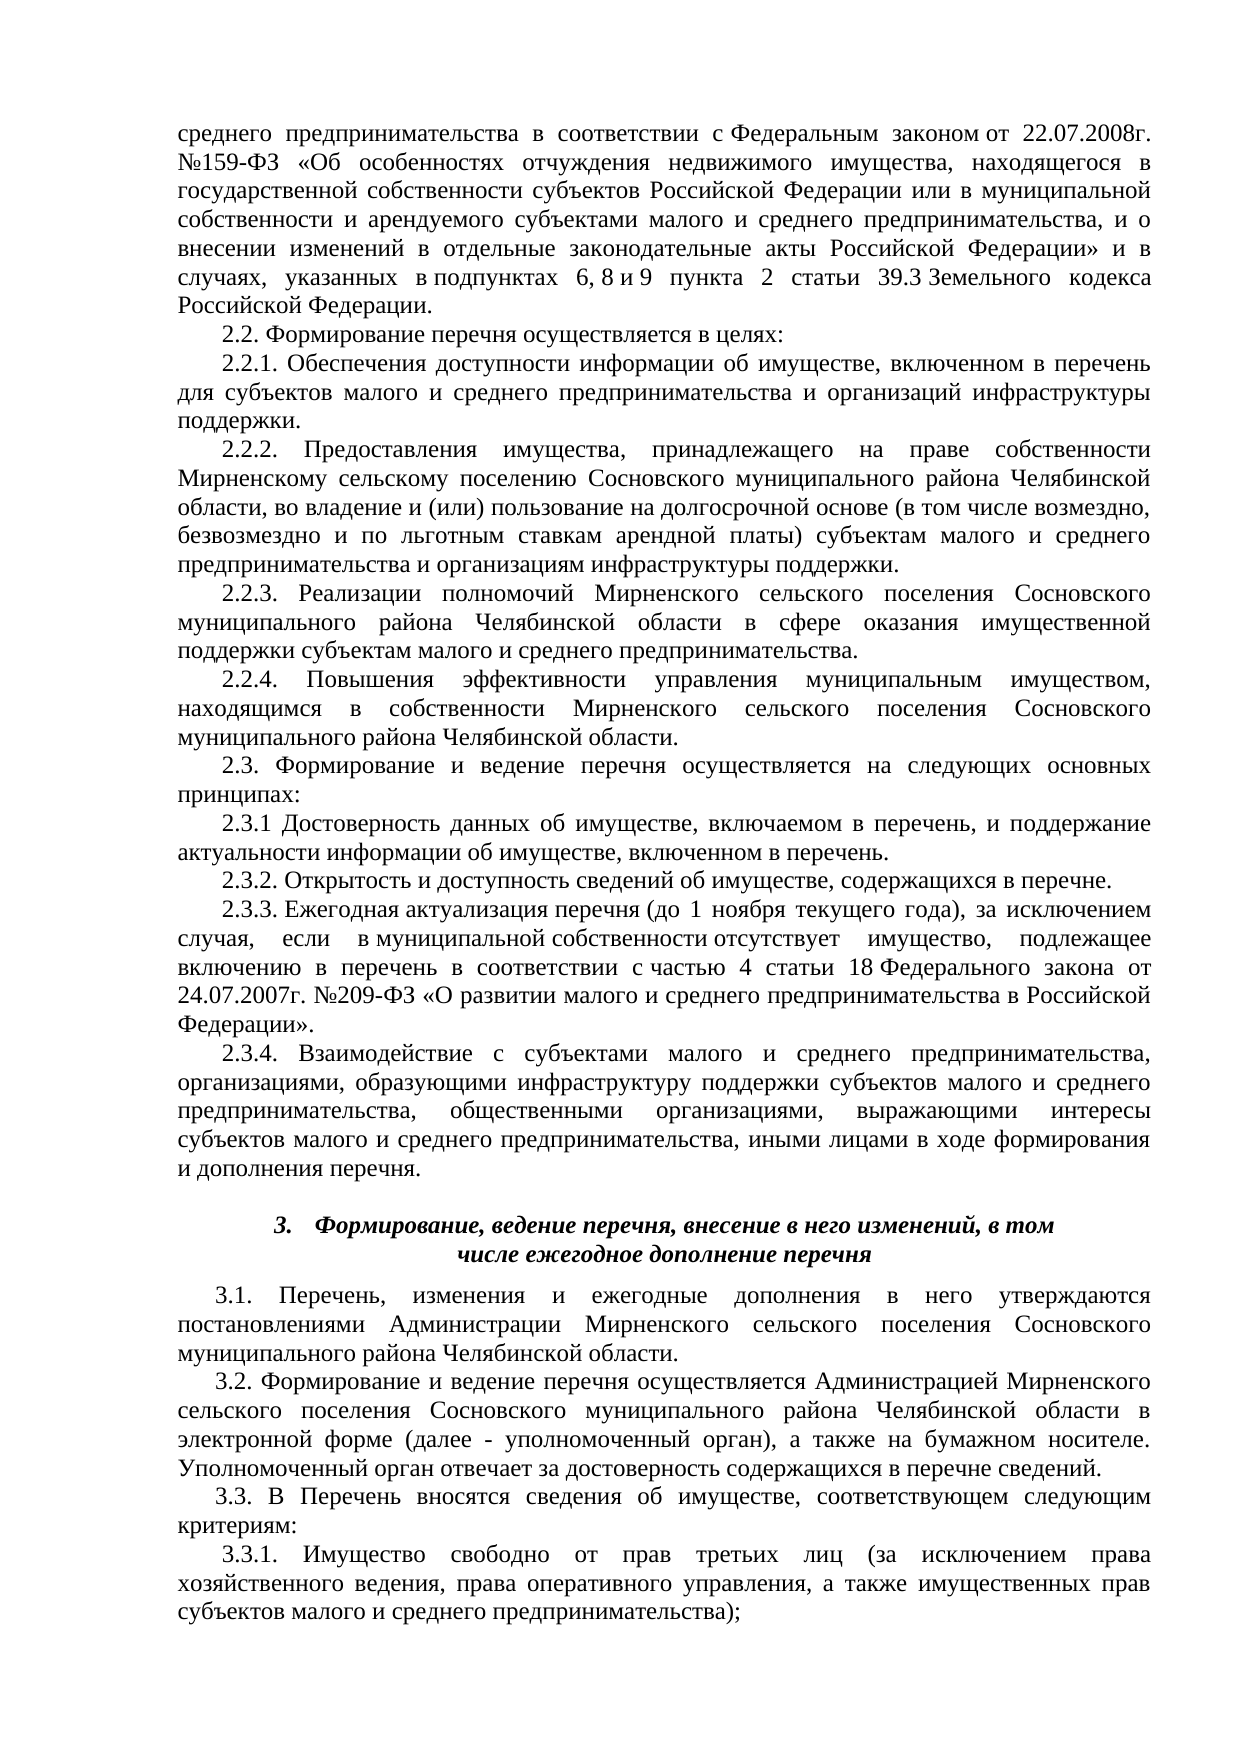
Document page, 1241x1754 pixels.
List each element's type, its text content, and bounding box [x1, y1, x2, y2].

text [177, 118, 1152, 319]
text 2.3. Формирование и ведение перечня осуществляется на следующих основных принципах: [177, 751, 1152, 808]
text 3.3. В Перечень вносятся сведения об имуществе, соответствующем следующим критериям: [177, 1481, 1152, 1539]
text 3.3.1. Имущество свободно от прав третьих лиц (за исключением права хозяйственного ведения, права оперативного управления, а также имущественных прав субъектов малого и среднего предпринимательства); [177, 1539, 1152, 1625]
text 2.3.2. Открытость и доступность сведений об имуществе, содержащихся в перечне. [177, 866, 1152, 894]
text 2.2.3. Реализации полномочий Мирненского сельского поселения Сосновского муниципального района Челябинской области в сфере оказания имущественной поддержки субъектам малого и среднего предпринимательства. [177, 578, 1152, 664]
text 2.2.1. Обеспечения доступности информации об имуществе, включенном в перечень для субъектов малого и среднего предпринимательства и организаций инфраструктуры поддержки. [177, 348, 1152, 434]
text 3.1. Перечень, изменения и ежегодные дополнения в него утверждаются постановлениями Администрации Мирненского сельского поселения Сосновского муниципального района Челябинской области. [177, 1280, 1152, 1366]
text 2.3.4. Взаимодействие с субъектами малого и среднего предпринимательства, организациями, образующими инфраструктуру поддержки субъектов малого и среднего предпринимательства, общественными организациями, выражающими интересы субъектов малого и среднего предпринимательства, иными лицами в ходе формирования и дополнения перечня. [177, 1038, 1152, 1182]
text 2.2.2. Предоставления имущества, принадлежащего на праве собственности Мирненскому сельскому поселению Сосновского муниципального района Челябинской области, во владение и (или) пользование на долгосрочной основе (в том числе возмездно, безвозмездно и по льготным ставкам арендной платы) субъектам малого и среднего предпринимательства и организациям инфраструктуры поддержки. [177, 434, 1152, 578]
text 3.2. Формирование и ведение перечня осуществляется Администрацией Мирненского сельского поселения Сосновского муниципального района Челябинской области в электронной форме (далее - уполномоченный орган), а также на бумажном носителе. Уполномоченный орган отвечает за достоверность содержащихся в перечне сведений. [177, 1366, 1152, 1481]
text 2.2.4. Повышения эффективности управления муниципальным имуществом, находящимся в собственности Мирненского сельского поселения Сосновского муниципального района Челябинской области. [177, 664, 1152, 751]
text 2.2. Формирование перечня осуществляется в целях: [177, 319, 1152, 348]
text 2.3.3. Ежегодная актуализация перечня (до 1 ноября текущего года), за исключением случая, если в муниципальной собственности отсутствует имущество, подлежащее включению в перечень в соответствии с частью 4 статьи 18 Федерального закона от 24.07.2007г. №209-ФЗ «О развитии малого и среднего предпринимательства в Российской Федерации». [177, 894, 1152, 1038]
text 2.3.1 Достоверность данных об имуществе, включаемом в перечень, и поддержание актуальности информации об имуществе, включенном в перечень. [177, 808, 1152, 866]
text 3. Формирование, ведение перечня, внесение в него изменений, в том числе ежегодное дополнение перечня [177, 1211, 1152, 1268]
